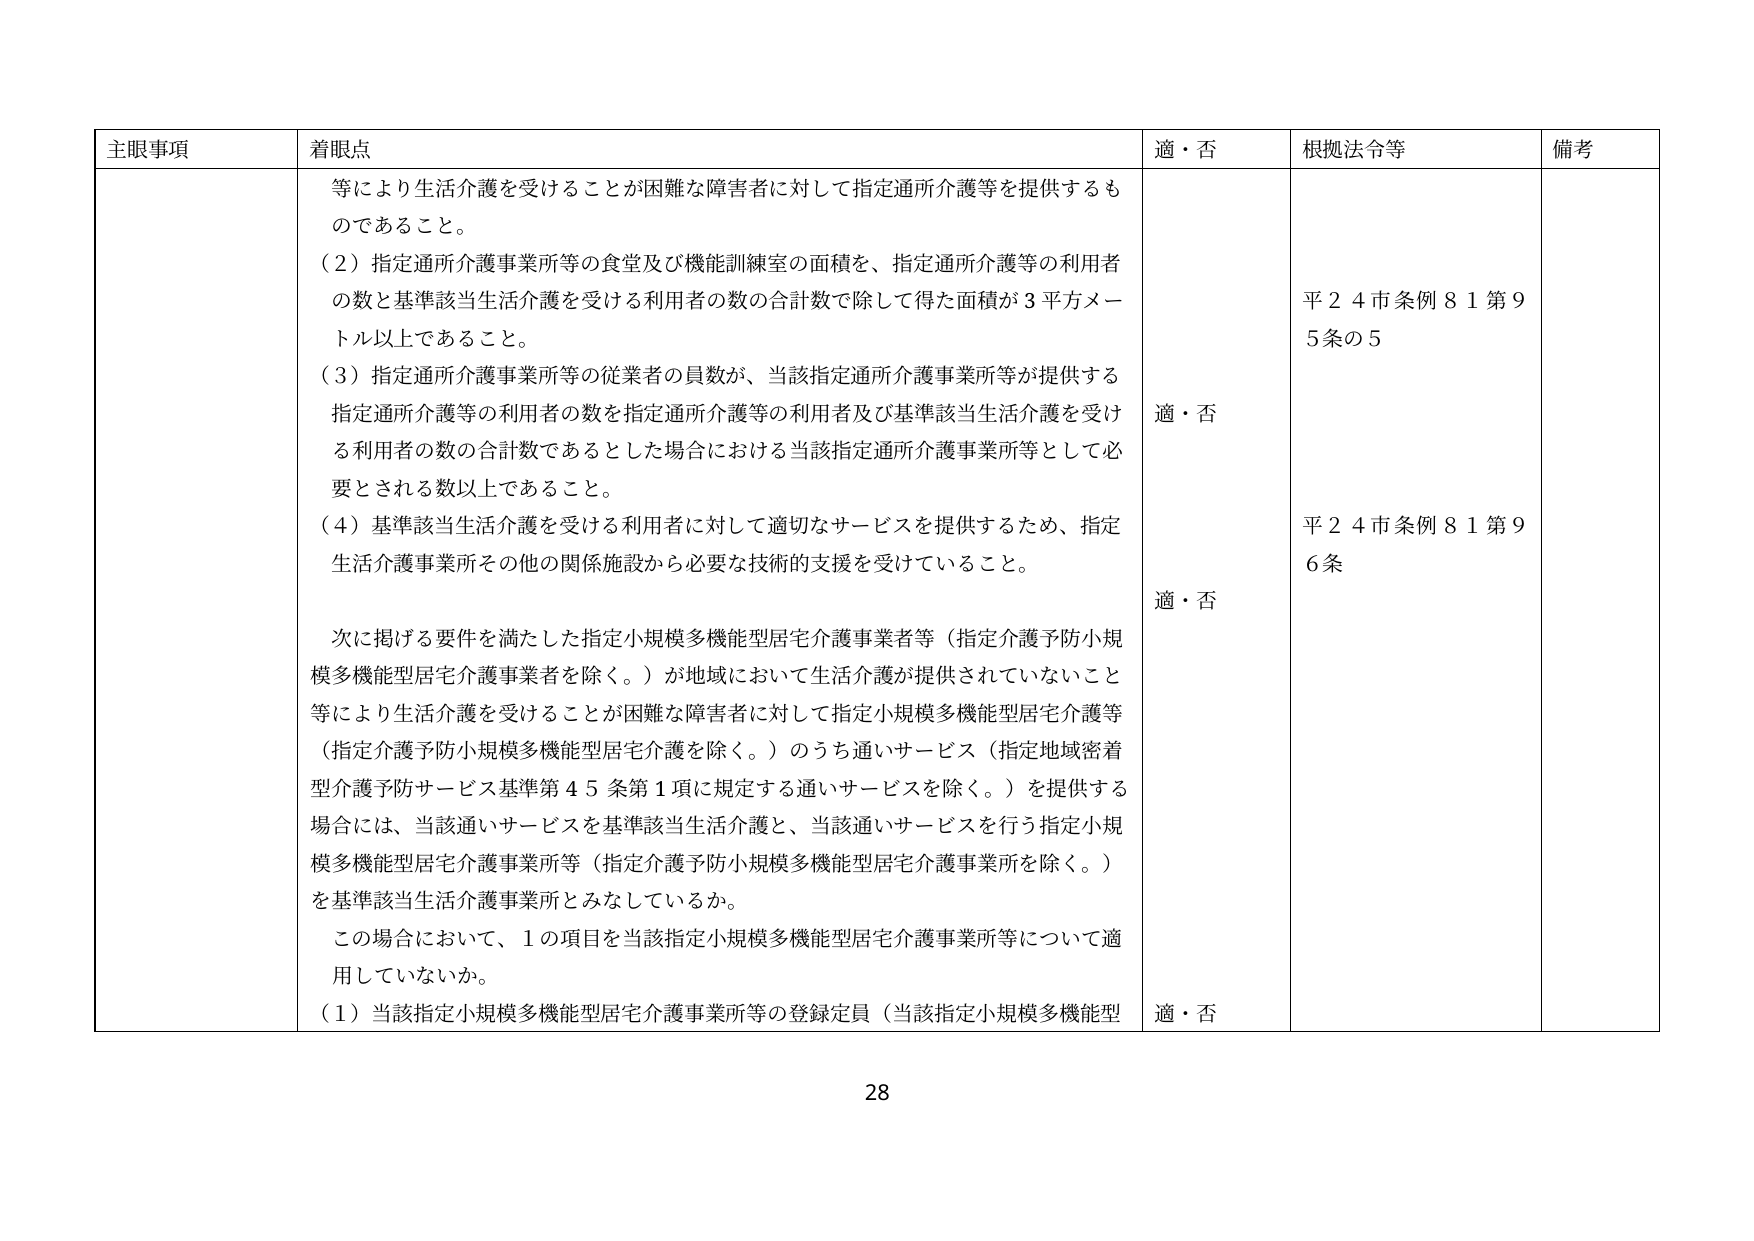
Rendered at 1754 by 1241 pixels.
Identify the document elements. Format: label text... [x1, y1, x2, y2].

table_header 根拠法令等 [1291, 130, 1541, 168]
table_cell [1542, 169, 1659, 1031]
table_header 適・否 [1143, 130, 1290, 168]
table_header 主眼事項 [96, 130, 297, 168]
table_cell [298, 169, 1142, 1031]
table_header 着眼点 [298, 130, 1142, 168]
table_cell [1291, 169, 1541, 1031]
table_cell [96, 169, 297, 1031]
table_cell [1143, 169, 1290, 1031]
table_header 備考 [1542, 130, 1659, 168]
